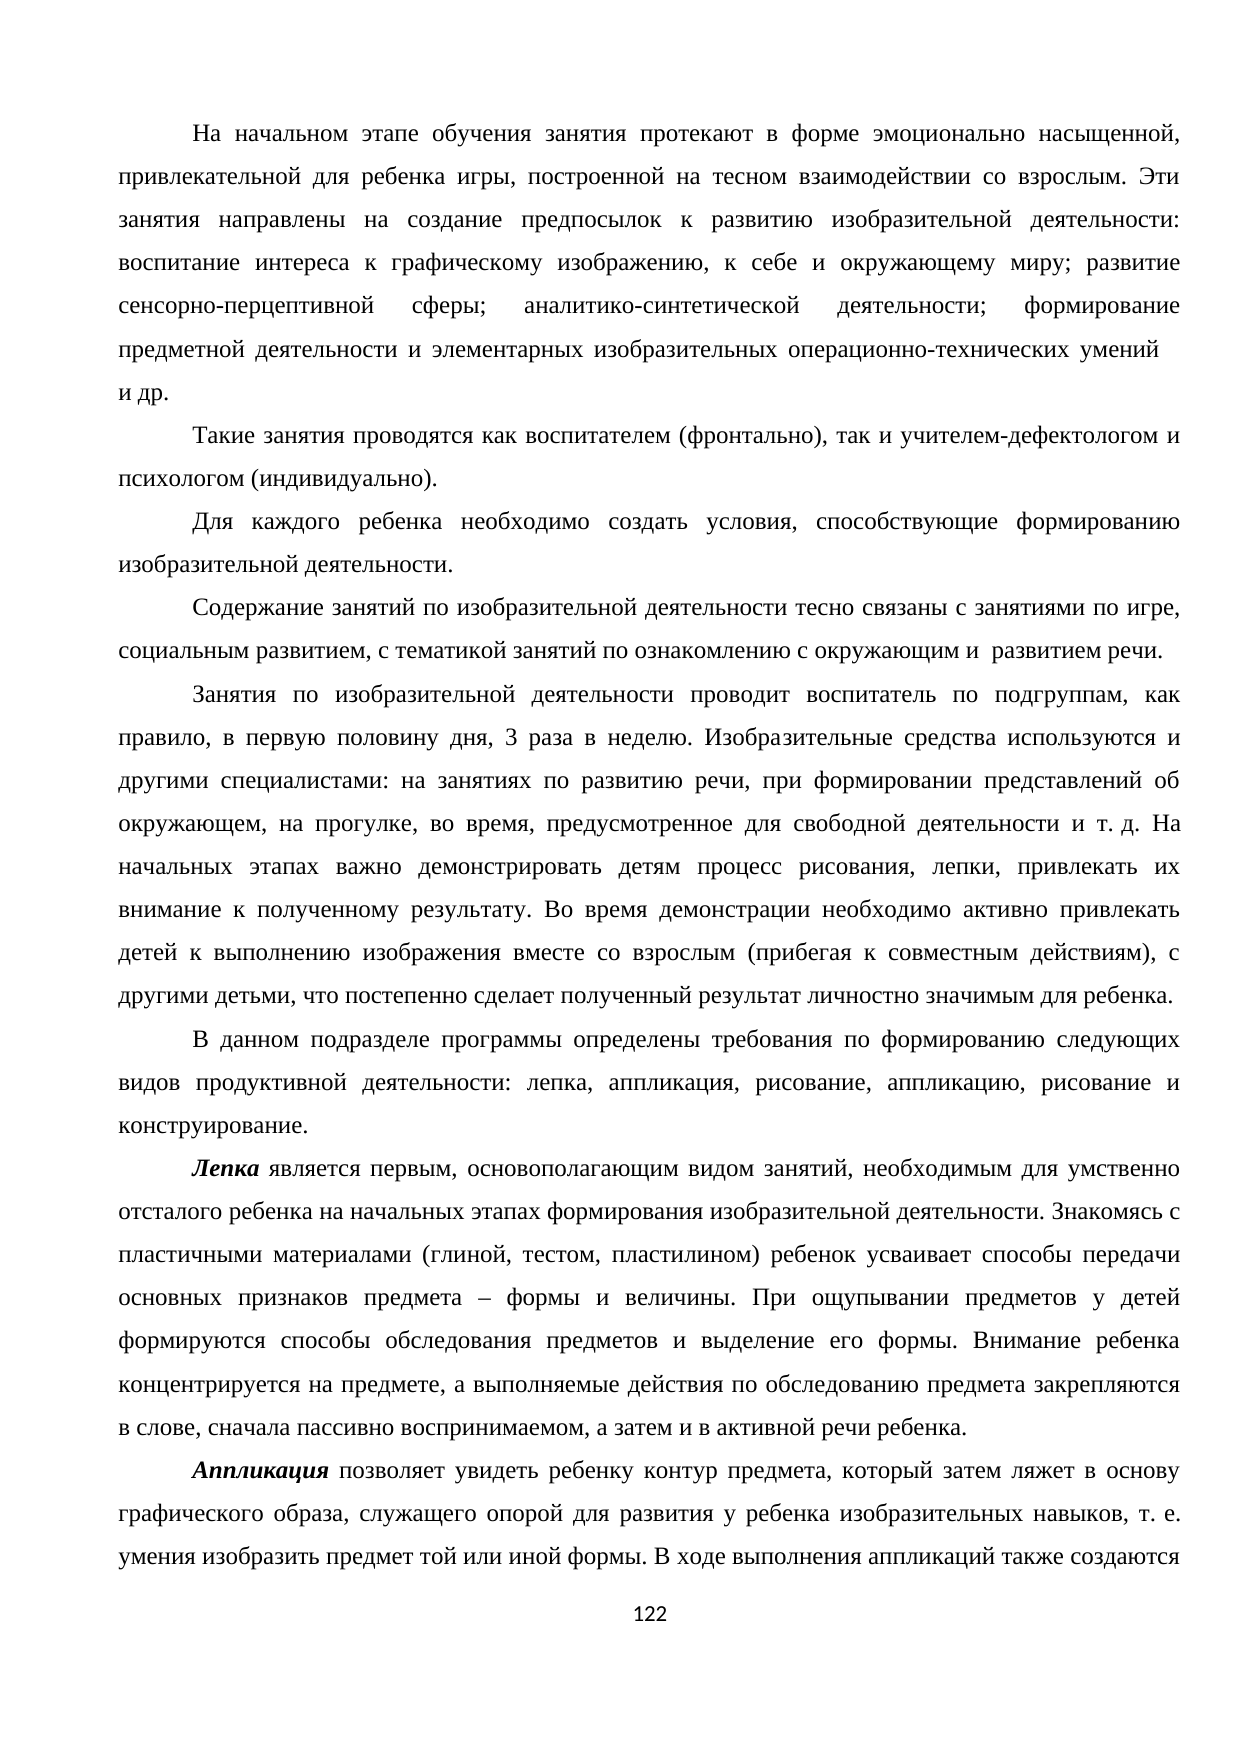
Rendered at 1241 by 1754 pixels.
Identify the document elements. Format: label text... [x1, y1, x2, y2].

text На начальном этапе обучения занятия протекают в форме эмоционально насыщенной, привлекательной для ребенка игры, построенной на тесном взаимодействии со взрослым. Эти занятия направлены на создание предпосылок к развитию изобразительной деятельности: воспитание интереса к графическому изображению, к себе и окружающему миру; развитие сенсорно-перцептивной сферы; аналитико-синтетической деятельности; формирование предметной деятельности и элементарных изобразительных операционно-технических умений и др. [118, 118, 1181, 406]
text Содержание занятий по изобразительной деятельности тесно связаны с занятиями по игре, социальным развитием, с тематикой занятий по ознакомлению с окружающим и развитием речи. [118, 592, 1181, 664]
text Для каждого ребенка необходимо создать условия, способствующие формированию изобразительной деятельности. [118, 506, 1181, 578]
text Занятия по изобразительной деятельности проводит воспитатель по подгруппам, как правило, в первую половину дня, 3 раза в неделю. Изобразительные средства используются и другими специалистами: на занятиях по развитию речи, при формировании представлений об окружающем, на прогулке, во время, предусмотренное для свободной деятельности и т. д. На начальных этапах важно демонстрировать детям процесс рисования, лепки, привлекать их внимание к полученному результату. Во время демонстрации необходимо активно привлекать детей к выполнению изображения вместе со взрослым (прибегая к совместным действиям), с другими детьми, что постепенно сделает полученный результат личностно значимым для ребенка. [118, 679, 1181, 1009]
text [118, 1455, 1181, 1570]
text В данном подразделе программы определены требования по формированию следующих видов продуктивной деятельности: лепка, аппликация, рисование, аппликацию, рисование и конструирование. [118, 1024, 1181, 1139]
text Такие занятия проводятся как воспитателем (фронтально), так и учителем-дефектологом и психологом (индивидуально). [118, 420, 1181, 492]
text Лепка является первым, основополагающим видом занятий, необходимым для умственно отсталого ребенка на начальных этапах формирования изобразительной деятельности. Знакомясь с пластичными материалами (глиной, тестом, пластилином) ребенок усваивает способы передачи основных признаков предмета – формы и величины. При ощупывании предметов у детей формируются способы обследования предметов и выделение его формы. Внимание ребенка концентрируется на предмете, а выполняемые действия по обследованию предмета закрепляются в слове, сначала пассивно воспринимаемом, а затем и в активной речи ребенка. [118, 1153, 1181, 1441]
